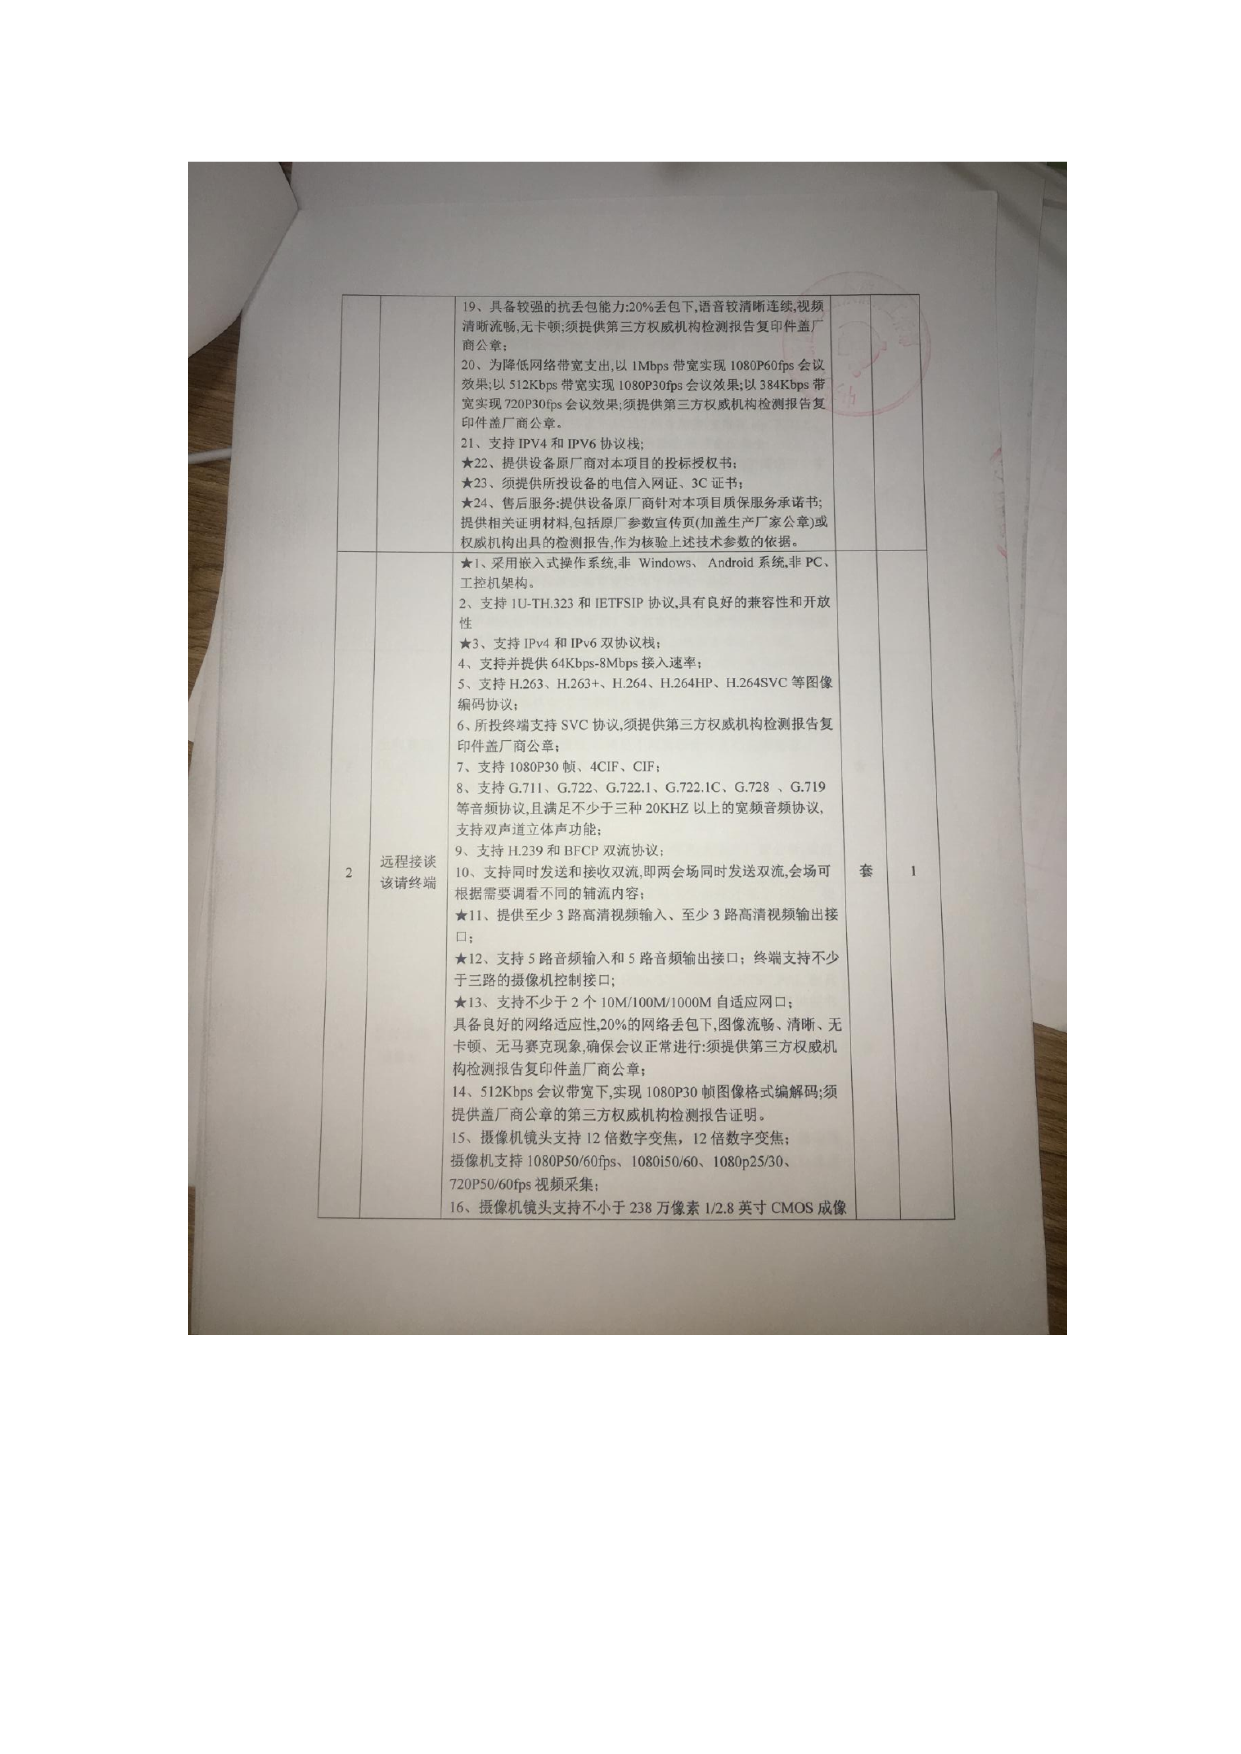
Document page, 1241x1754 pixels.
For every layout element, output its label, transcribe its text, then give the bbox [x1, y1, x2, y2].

picture [188, 163, 1067, 1334]
